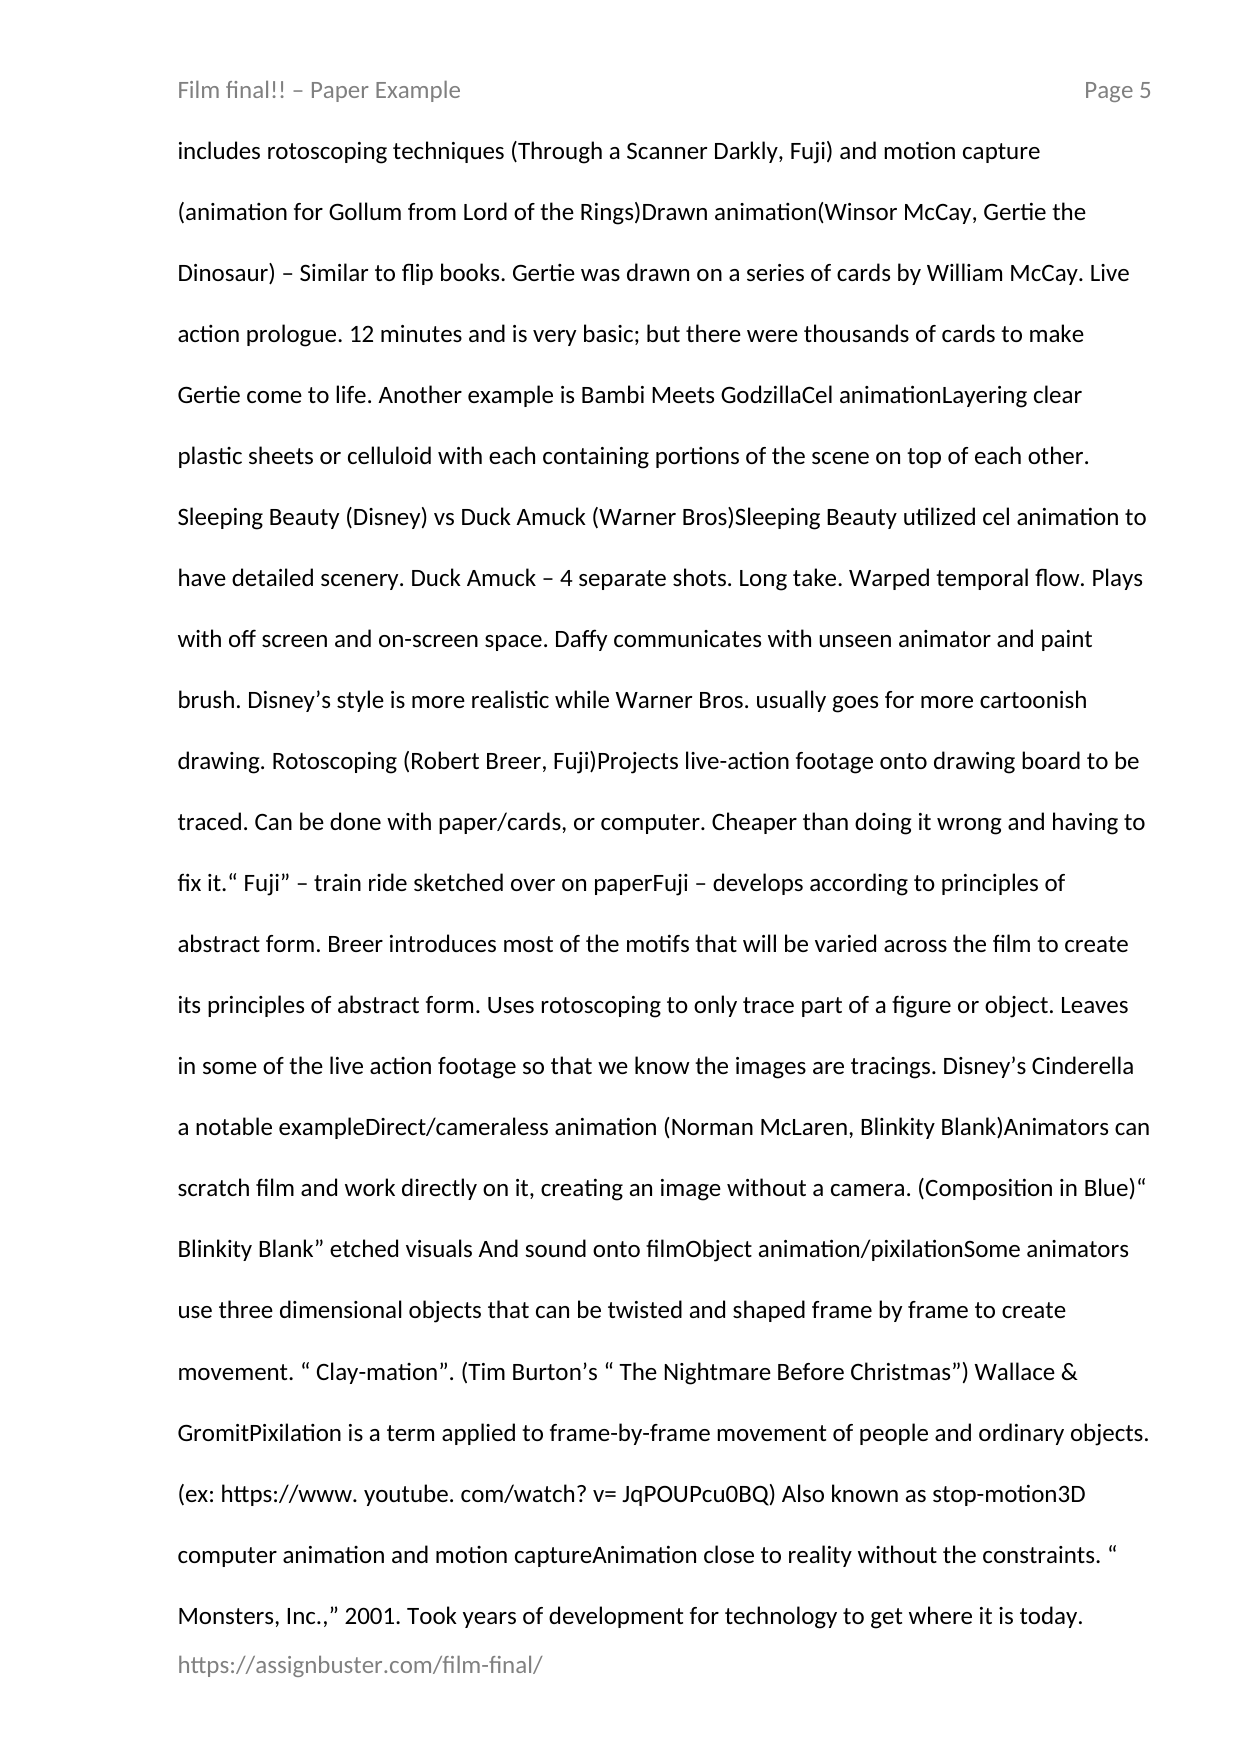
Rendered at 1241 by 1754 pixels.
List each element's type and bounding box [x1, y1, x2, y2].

text [177, 135, 1152, 1630]
